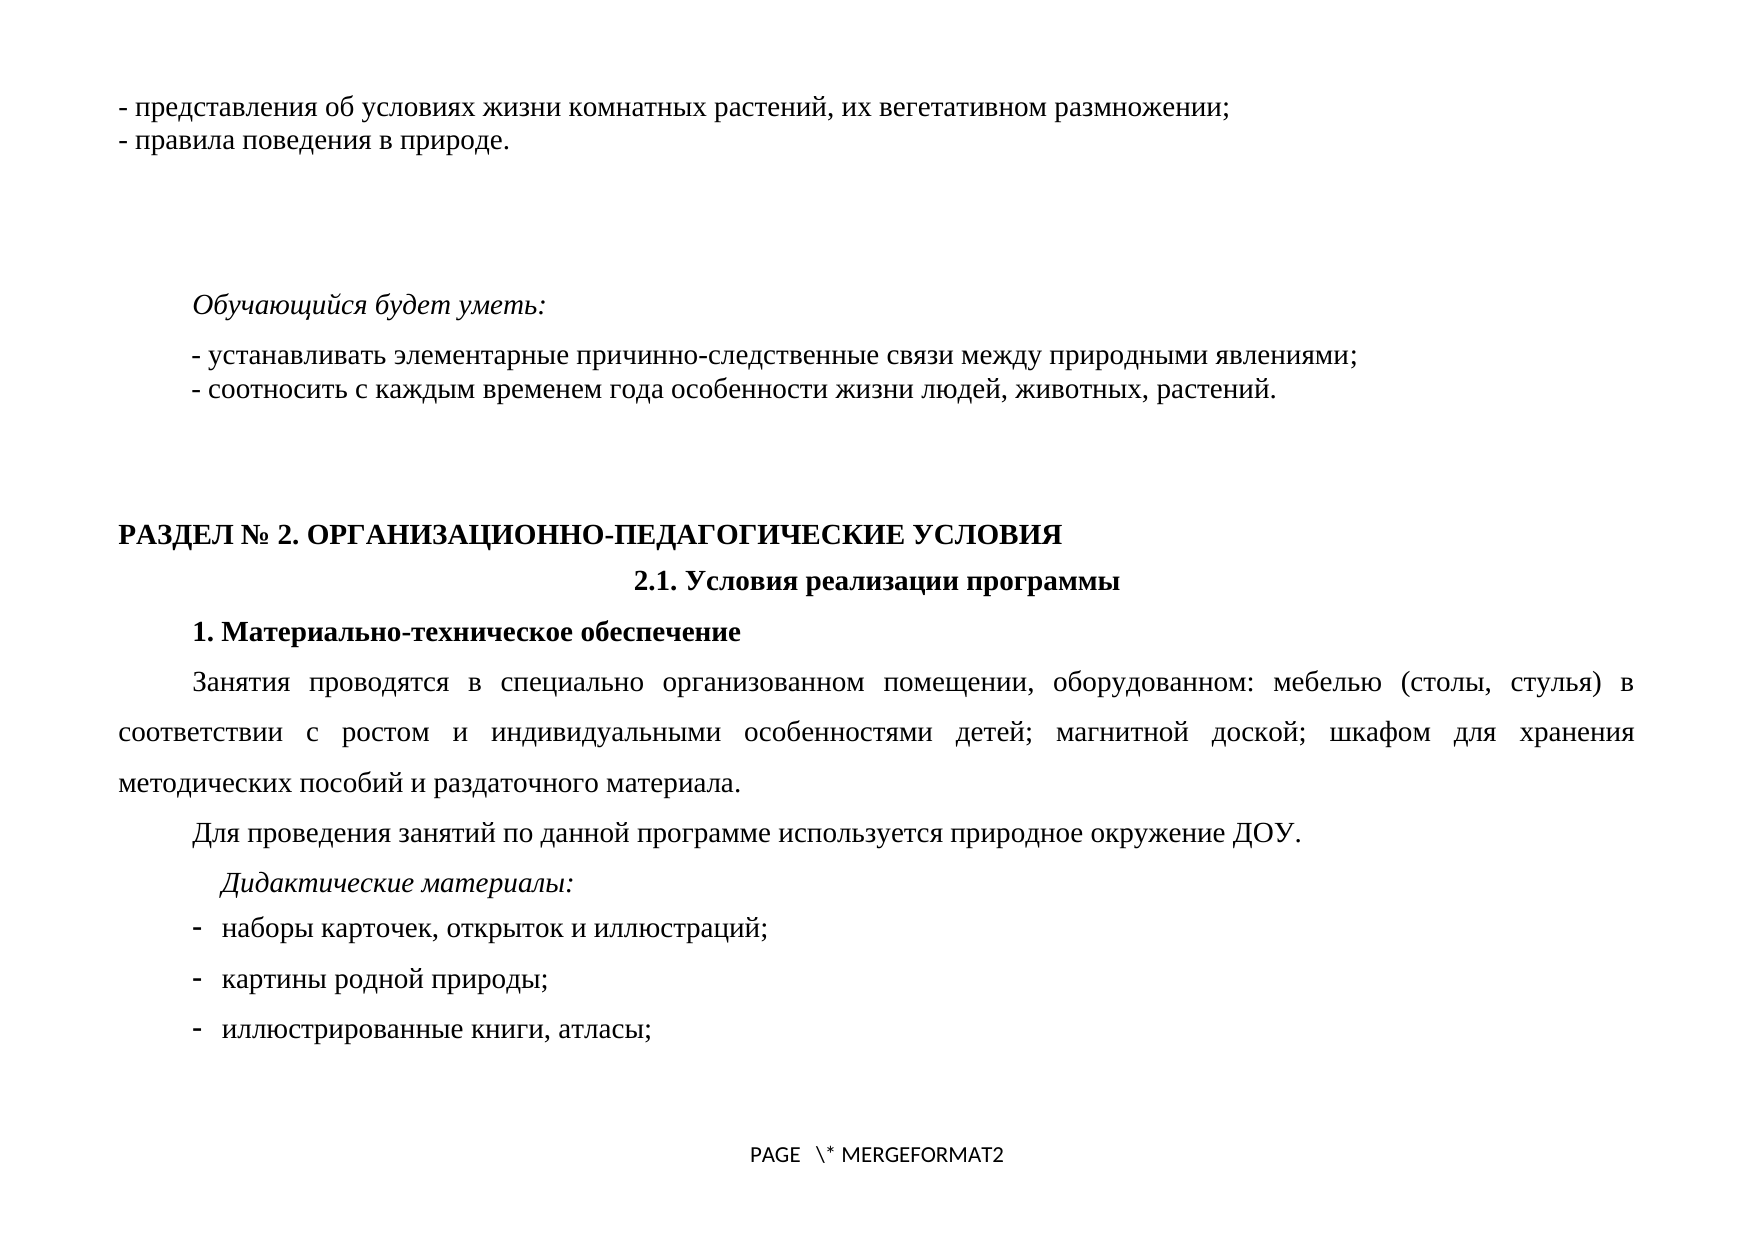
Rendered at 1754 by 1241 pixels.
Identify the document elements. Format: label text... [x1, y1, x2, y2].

text 2.1. Условия реализации программы [118, 563, 1636, 597]
text - правила поведения в природе. [118, 122, 1636, 156]
list наборы карточек, открыток и иллюстраций; [118, 911, 1636, 944]
text Обучающийся будет уметь: [192, 287, 1636, 320]
text - представления об условиях жизни комнатных растений, их вегетативном размножении; [118, 89, 1636, 122]
list иллюстрированные книги, атласы; [118, 1011, 1636, 1045]
text 1. Материально-техническое обеспечение [118, 614, 1636, 647]
text РАЗДЕЛ № 2. ОРГАНИЗАЦИОННО-ПЕДАГОГИЧЕСКИЕ УСЛОВИЯ [118, 517, 1636, 551]
text Для проведения занятий по данной программе используется природное окружение ДОУ. [118, 815, 1636, 848]
text - соотносить с каждым временем года особенности жизни людей, животных, растений. [118, 371, 1636, 404]
list картины родной природы; [118, 961, 1636, 994]
text Занятия проводятся в специально организованном помещении, оборудованном: мебелью (столы, стулья) в соответствии с ростом и индивидуальными особенностями детей; магнитной доской; шкафом для хранения методических пособий и раздаточного материала. [118, 664, 1636, 798]
text Дидактические материалы: [118, 865, 1636, 899]
text - устанавливать элементарные причинно-следственные связи между природными явлениями; [118, 337, 1636, 371]
